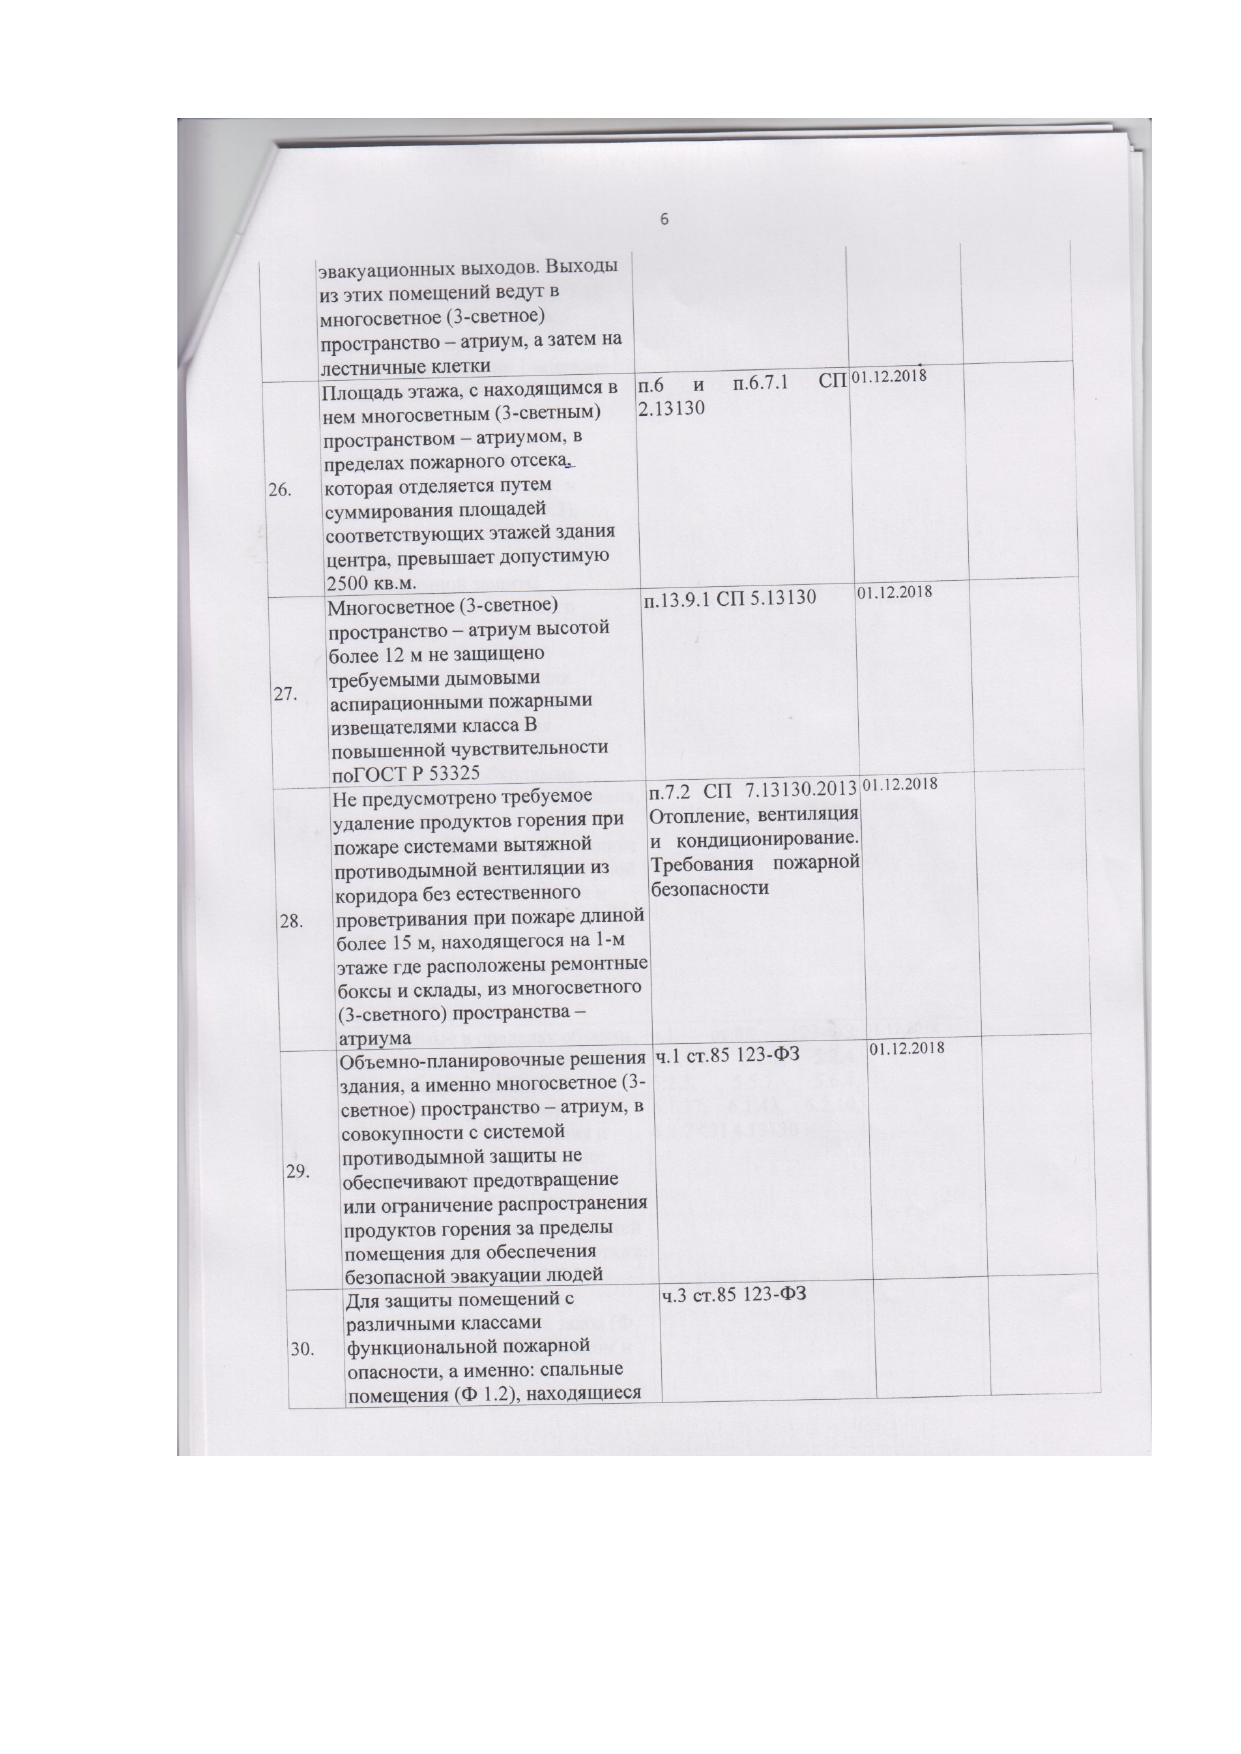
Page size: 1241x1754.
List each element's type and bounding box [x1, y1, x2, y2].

picture [177, 118, 1152, 1456]
